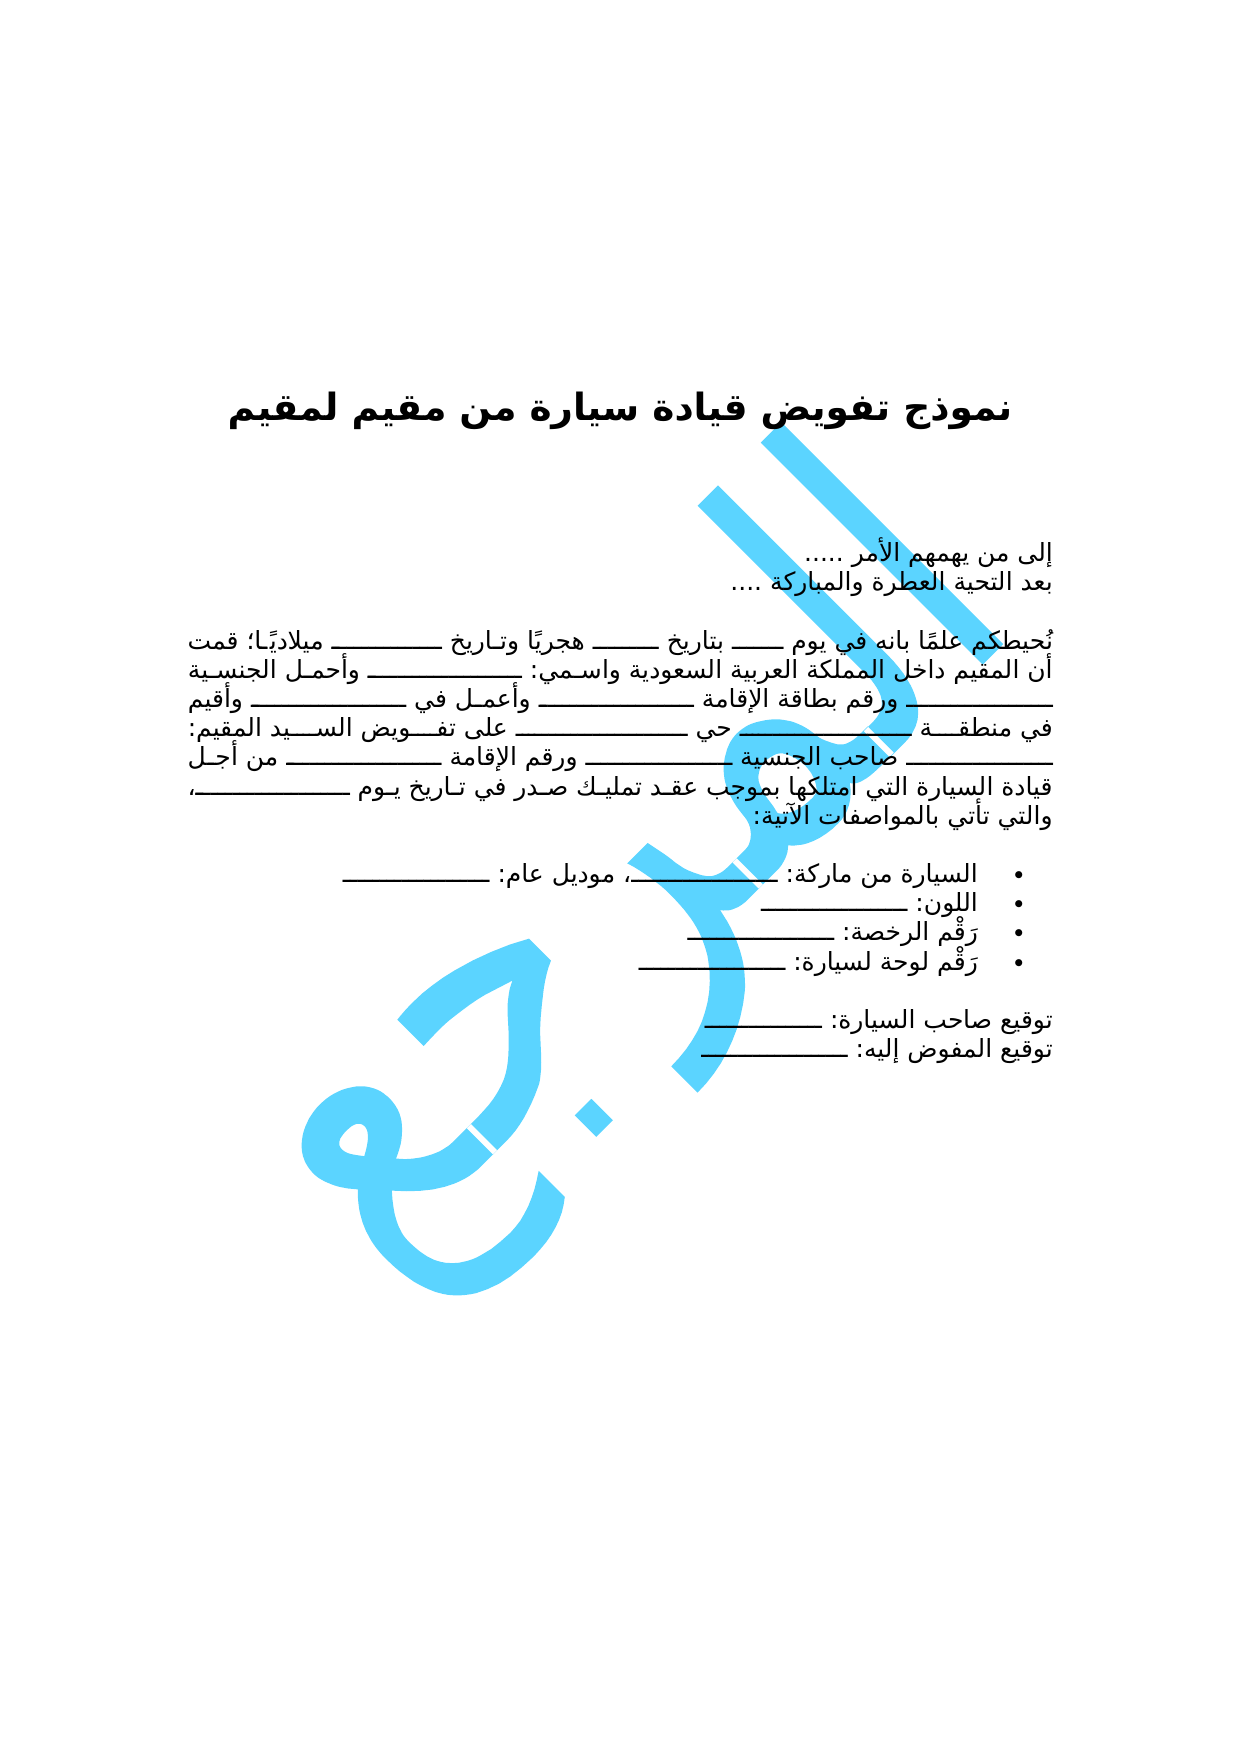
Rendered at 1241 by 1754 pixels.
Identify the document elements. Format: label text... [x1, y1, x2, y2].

list السيارة من ماركة: ــــــــــــــــــــ، موديل عام: ــــــــــــــــــــ [187, 859, 1015, 888]
list رَقْم لوحة لسيارة: ــــــــــــــــــــ [187, 947, 1015, 976]
text توقيع صاحب السيارة: ــــــــــــــــ توقيع المفوض إليه: ــــــــــــــــــــ [187, 1005, 1053, 1063]
text إلى من يهمهم الأمر ..... بعد التحية العطرة والمباركة .... [187, 538, 1053, 597]
list اللون: ــــــــــــــــــــ [187, 888, 1015, 918]
list رَقْم الرخصة: ــــــــــــــــــــ [187, 918, 1015, 947]
text نُحيطكم علمًا بانه في يوم ـــــــ بتاريخ ـــــــــ هجريًا وتاريخ ــــــــــــــ ميلاديًا؛ قمت أن المقيم داخل المملكة العربية السعودية واسمي: ــــــــــــــــــــ وأحمل الجنسية ــــــــــــــــــــ ورقم بطاقة الإقامة ــــــــــــــــــــ وأعمل في ــــــــــــــــــــ وأقيم في منطقة ــــــــــــــــــــ حي ــــــــــــــــــــ على تفويض السيد المقيم: ــــــــــــــــــــ صاحب الجنسية ــــــــــــــــــــ ورقم الإقامة ــــــــــــــــــــ من أجل قيادة السيارة التي امتلكها بموجب عقد تمليك صدر في تاريخ يوم ــــــــــــــــــــ، والتي تأتي بالمواصفات الآتية: [187, 626, 1053, 830]
text نموذج تفويض قيادة سيارة من مقيم لمقيم [187, 385, 1053, 429]
